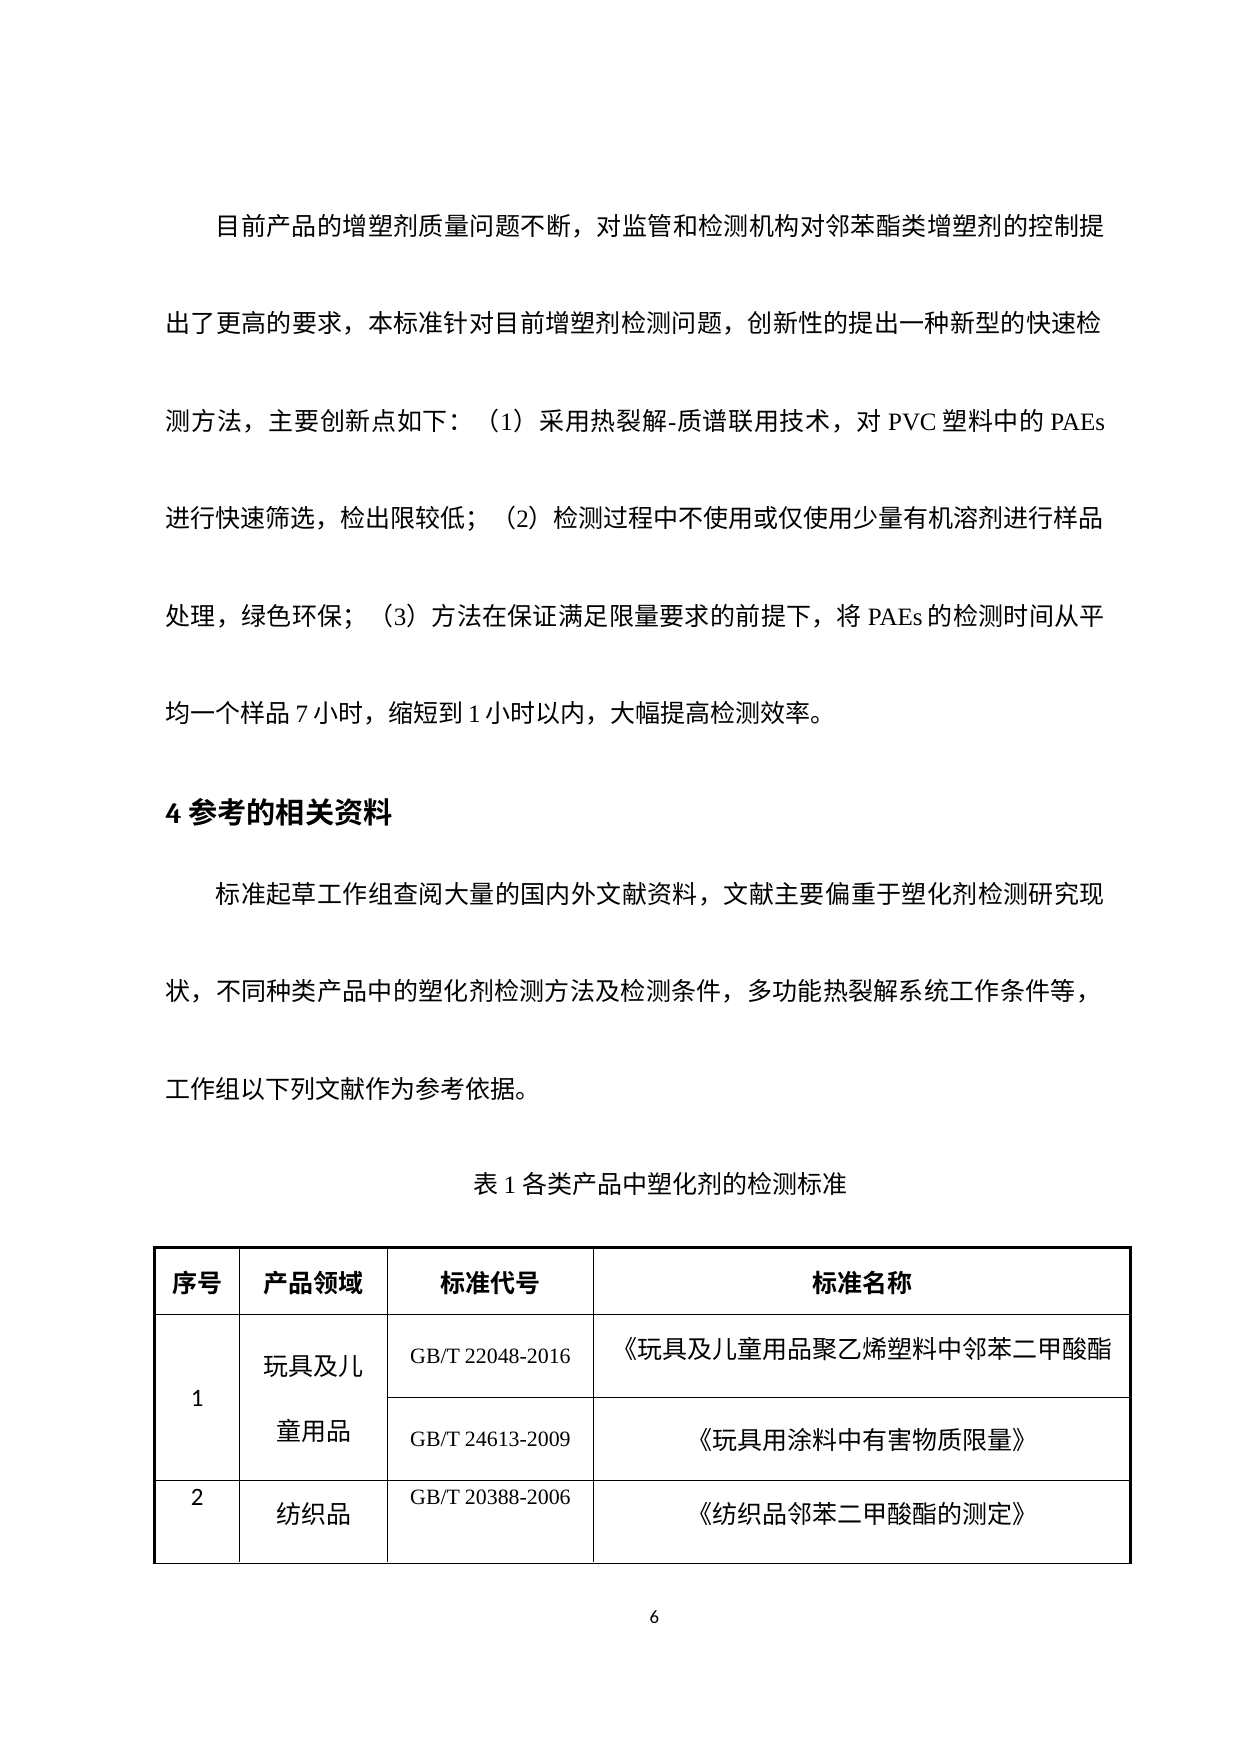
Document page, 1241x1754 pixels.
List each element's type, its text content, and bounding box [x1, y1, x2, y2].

table_cell GB/T 22048-2016 [388, 1315, 593, 1397]
table_header 标准名称 [594, 1249, 1129, 1314]
text 目前产品的增塑剂质量问题不断，对监管和检测机构对邻苯酯类增塑剂的控制提出了更高的要求，本标准针对目前增塑剂检测问题，创新性的提出一种新型的快速检测方法，主要创新点如下：（1）采用热裂解-质谱联用技术，对PVC塑料中的PAEs进行快速筛选，检出限较低；（2）检测过程中不使用或仅使用少量有机溶剂进行样品处理，绿色环保；（3）方法在保证满足限量要求的前提下，将PAEs的检测时间从平均一个样品7小时，缩短到1小时以内，大幅提高检测效率。 [165, 192, 1105, 744]
text 标准起草工作组查阅大量的国内外文献资料，文献主要偏重于塑化剂检测研究现状，不同种类产品中的塑化剂检测方法及检测条件，多功能热裂解系统工作条件等，工作组以下列文献作为参考依据。 [165, 860, 1105, 1120]
table_cell 《玩具及儿童用品聚乙烯塑料中邻苯二甲酸酯增塑剂的测定》 [594, 1315, 1129, 1397]
table_cell 玩具及儿童用品 [240, 1315, 387, 1480]
table_cell 《纺织品邻苯二甲酸酯的测定》 [594, 1481, 1129, 1562]
table_cell 1 [156, 1315, 239, 1480]
subtitle 4 参考的相关资料 [165, 779, 1105, 844]
table_header 产品领域 [240, 1249, 387, 1314]
table_cell 《玩具用涂料中有害物质限量》 [594, 1398, 1129, 1480]
table_header 标准代号 [388, 1249, 593, 1314]
table_cell 2 [156, 1481, 239, 1562]
table_cell 纺织品 [240, 1481, 387, 1562]
text 表1 各类产品中塑化剂的检测标准 [165, 1151, 1105, 1216]
table_cell GB/T 20388-2006 [388, 1481, 593, 1562]
table_cell GB/T 24613-2009 [388, 1398, 593, 1480]
table_header 序号 [156, 1249, 239, 1314]
